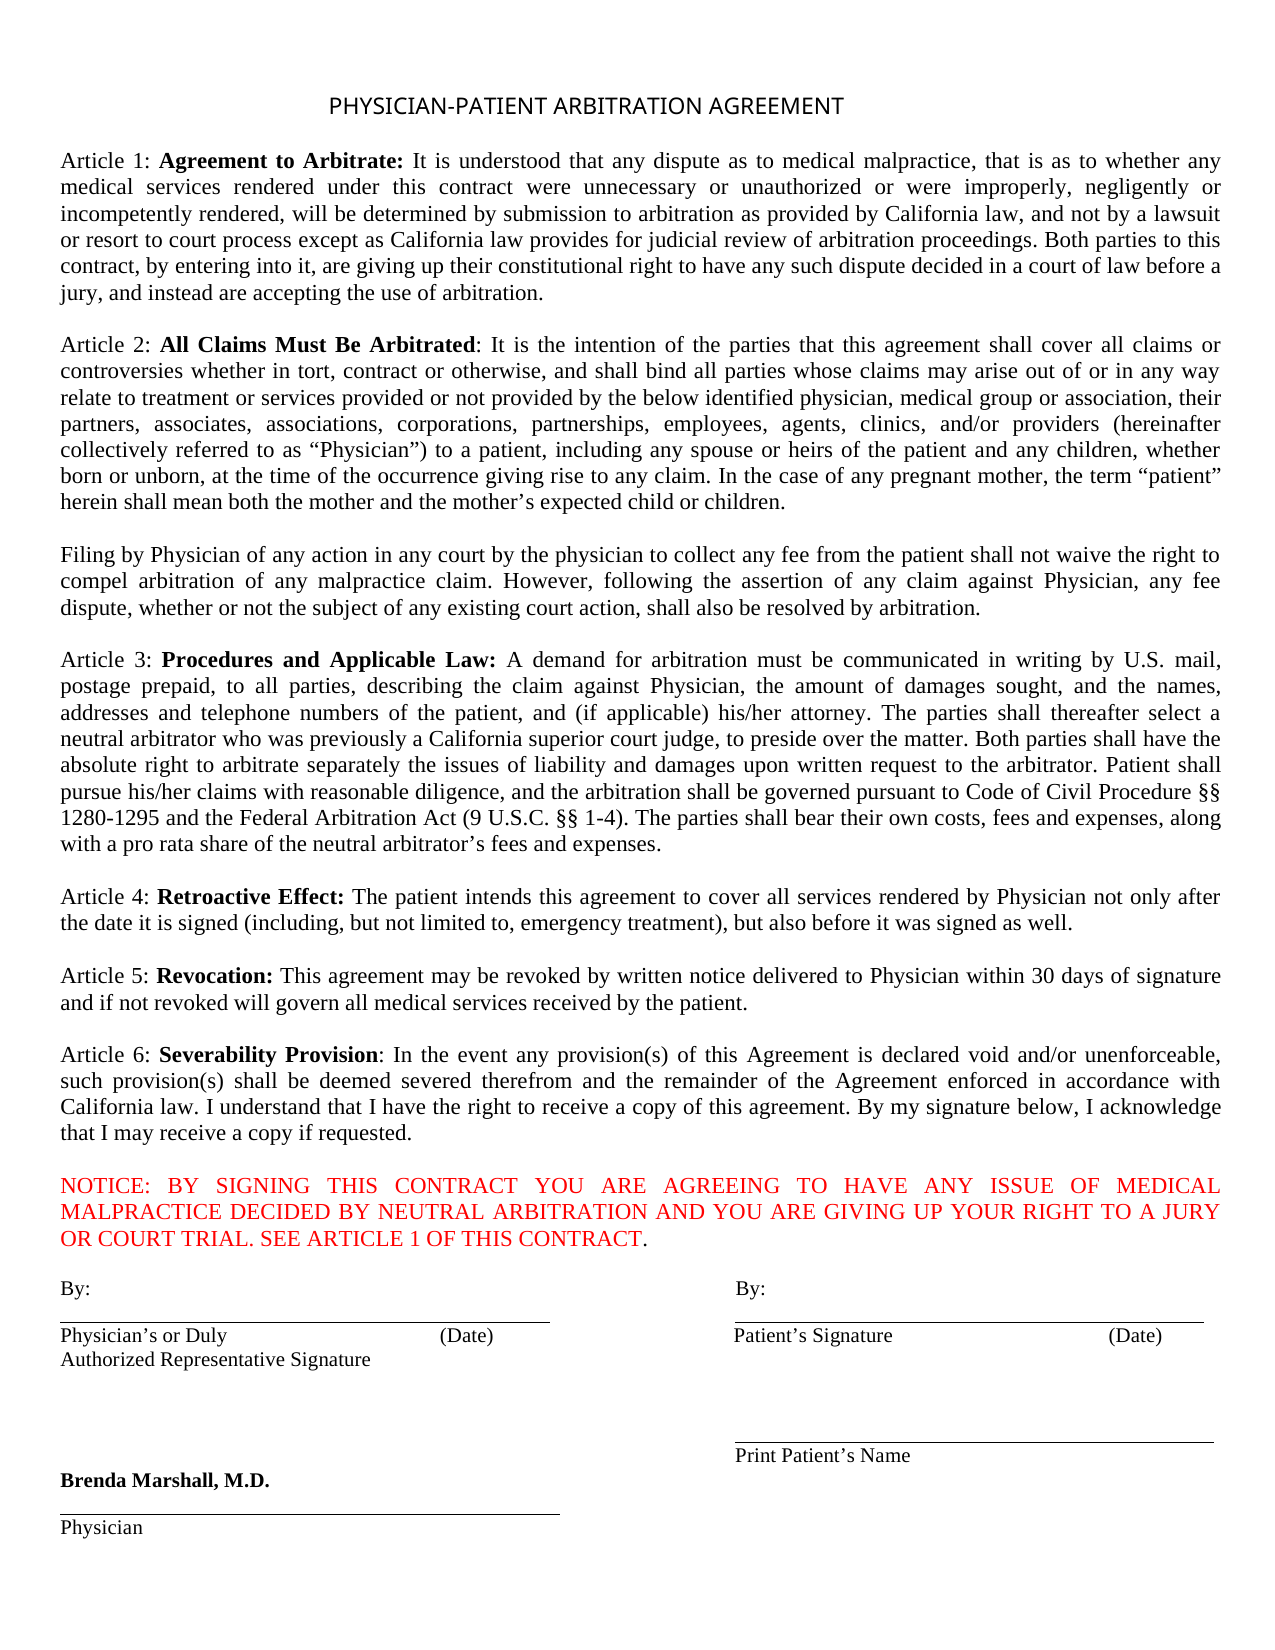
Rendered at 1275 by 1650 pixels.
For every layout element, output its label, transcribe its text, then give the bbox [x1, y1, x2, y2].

text 1280-1295 and the Federal Arbitration Act (9 U.S.C. §§ 1-4). The parties shall bear their own costs, fees and expenses, along with a pro rata share of the neutral arbitrator’s fees and expenses. [60, 805, 1221, 857]
text Filing by Physician of any action in any court by the physician to collect any fee from the patient shall not waive the right to compel arbitration of any malpractice claim. However, following the assertion of any claim against Physician, any fee dispute, whether or not the subject of any existing court action, shall also be resolved by arbitration. [60, 541, 1221, 620]
text Physician’s or Duly (Date) Patient’s Signature (Date) Authorized Representative Signature [60, 1323, 1169, 1371]
text Physician [60, 1514, 1229, 1539]
text Article 5: Revocation: This agreement may be revoked by written notice delivered to Physician within 30 days of signature and if not revoked will govern all medical services received by the patient. [60, 962, 1221, 1015]
text Article 6: Severability Provision: In the event any provision(s) of this Agreement is declared void and/or unenforceable, such provision(s) shall be deemed severed therefrom and the remainder of the Agreement enforced in accordance with California law. I understand that I have the right to receive a copy of this agreement. By my signature below, I acknowledge that I may receive a copy if requested. [60, 1041, 1221, 1146]
text By: By: [60, 1275, 770, 1298]
text NOTICE: BY SIGNING THIS CONTRACT YOU ARE AGREEING TO HAVE ANY ISSUE OF MEDICAL MALPRACTICE DECIDED BY NEUTRAL ARBITRATION AND YOU ARE GIVING UP YOUR RIGHT TO A JURY OR COURT TRIAL. SEE ARTICLE 1 OF THIS CONTRACT. [60, 1172, 1221, 1251]
text PHYSICIAN-PATIENT ARBITRATION AGREEMENT [328, 90, 1229, 121]
text Brenda Marshall, M.D. [60, 1467, 275, 1491]
text Article 3: Procedures and Applicable Law: A demand for arbitration must be communicated in writing by U.S. mail, postage prepaid, to all parties, describing the claim against Physician, the amount of damages sought, and the names, addresses and telephone numbers of the patient, and (if applicable) his/her attorney. The parties shall thereafter select a neutral arbitrator who was previously a California superior court judge, to preside over the matter. Both parties shall have the absolute right to arbitrate separately the issues of liability and damages upon written request to the arbitrator. Patient shall pursue his/her claims with reasonable diligence, and the arbitration shall be governed pursuant to Code of Civil Procedure §§ [60, 646, 1221, 804]
text Print Patient’s Name [735, 1443, 1229, 1467]
text Article 4: Retroactive Effect: The patient intends this agreement to cover all services rendered by Physician not only after the date it is signed (including, but not limited to, emergency treatment), but also before it was signed as well. [60, 884, 1221, 936]
text Article 1: Agreement to Arbitrate: It is understood that any dispute as to medical malpractice, that is as to whether any medical services rendered under this contract were unnecessary or unauthorized or were improperly, negligently or incompetently rendered, will be determined by submission to arbitration as provided by California law, and not by a lawsuit or resort to court process except as California law provides for judicial review of arbitration proceedings. Both parties to this contract, by entering into it, are giving up their constitutional right to have any such dispute decided in a court of law before a jury, and instead are accepting the use of arbitration. [60, 147, 1221, 305]
text Article 2: All Claims Must Be Arbitrated: It is the intention of the parties that this agreement shall cover all claims or controversies whether in tort, contract or otherwise, and shall bind all parties whose claims may arise out of or in any way relate to treatment or services provided or not provided by the below identified physician, medical group or association, their partners, associates, associations, corporations, partnerships, employees, agents, clinics, and/or providers (hereinafter collectively referred to as “Physician”) to a patient, including any spouse or heirs of the patient and any children, whether born or unborn, at the time of the occurrence giving rise to any claim. In the case of any pregnant mother, the term “patient” herein shall mean both the mother and the mother’s expected child or children. [60, 332, 1221, 514]
